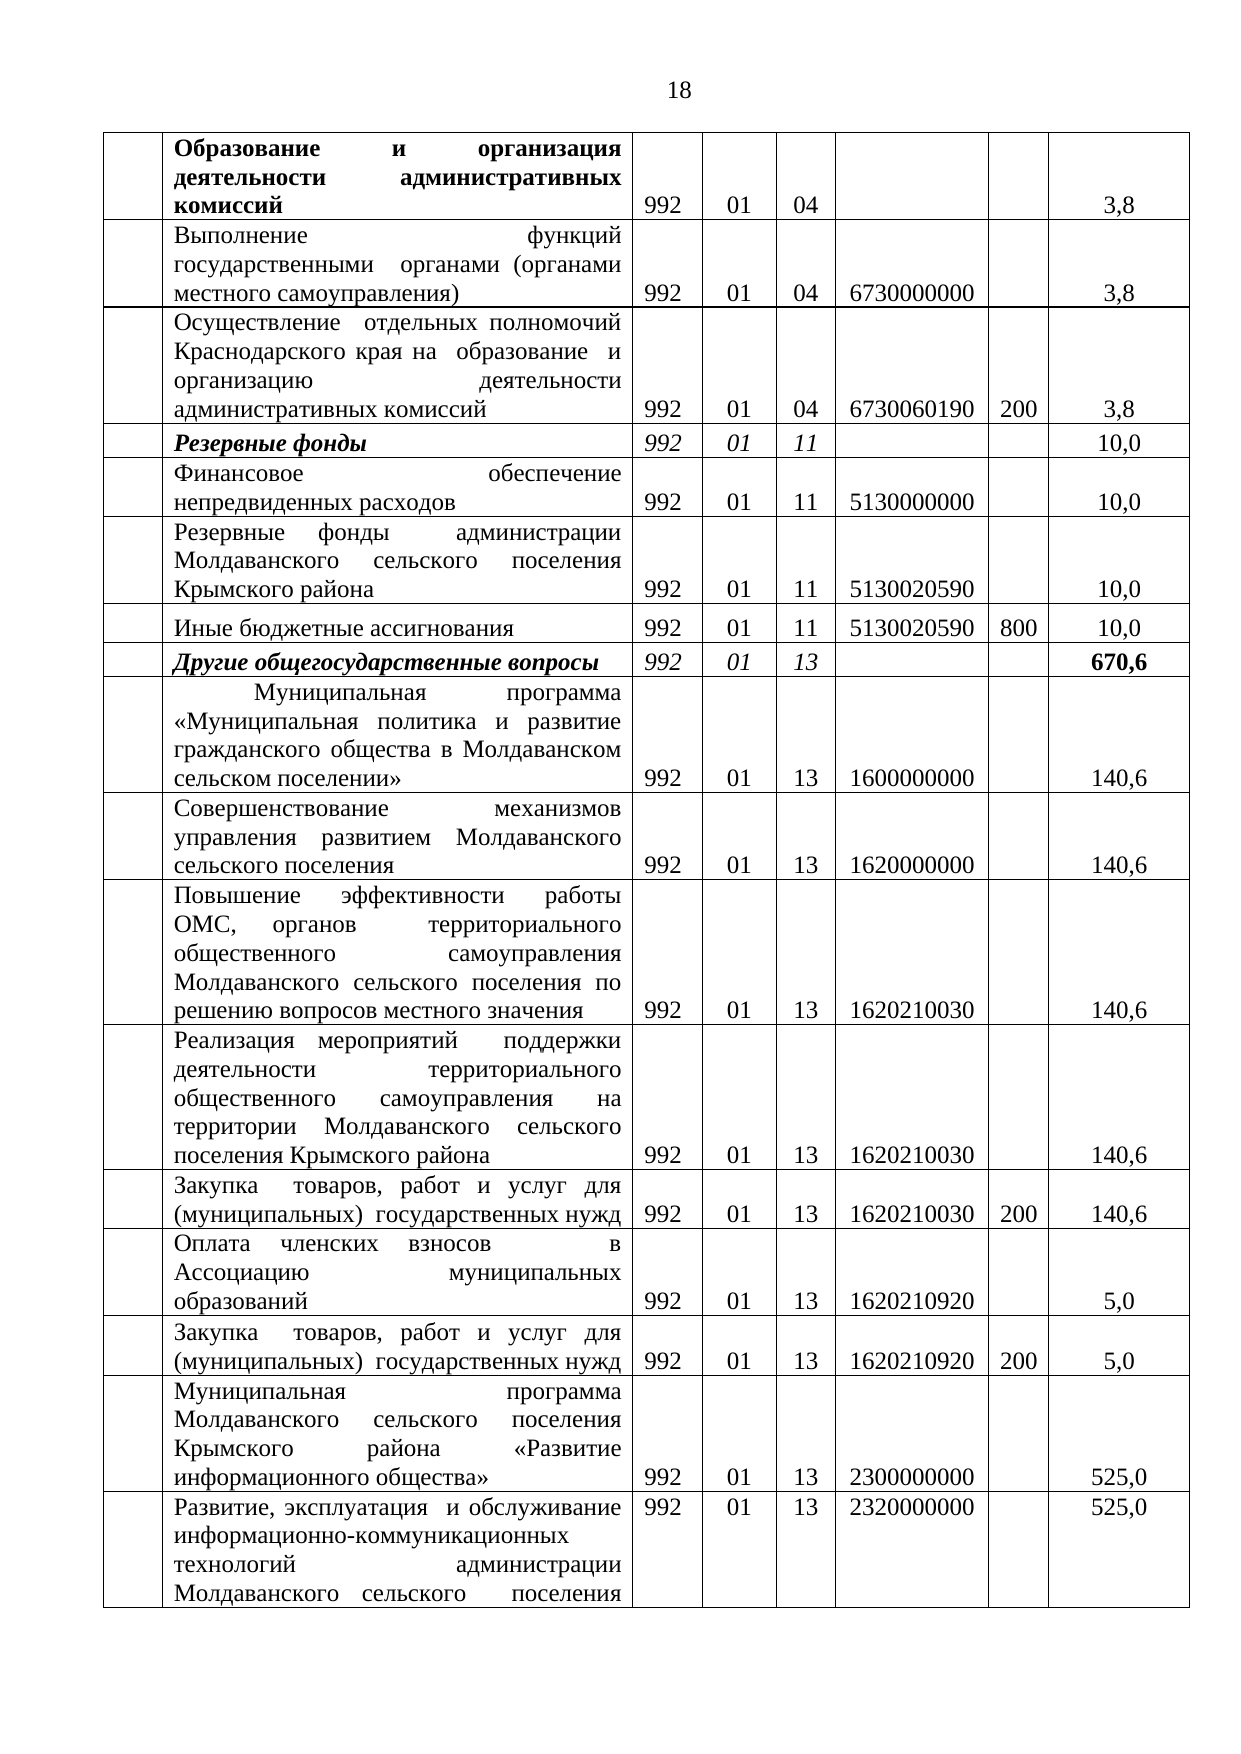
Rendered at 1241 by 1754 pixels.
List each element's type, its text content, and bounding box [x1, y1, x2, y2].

table_cell 13 [777, 677, 835, 792]
table_cell 1620210030 [836, 880, 988, 1024]
table_cell 04 [777, 220, 835, 306]
table_cell 525,0 [1049, 1376, 1189, 1491]
table_cell Муниципальная программа Молдаванского сельского поселения Крымского района «Развитие информационного общества» [163, 1376, 632, 1491]
table_cell 670,6 [1049, 643, 1189, 676]
table_cell 04 [777, 133, 835, 219]
table_cell 140,6 [1049, 1025, 1189, 1169]
table_cell Осуществление отдельных полномочий Краснодарского края на образование и организацию деятельности административных комиссий [163, 308, 632, 422]
table_cell 992 [633, 880, 702, 1024]
table_cell [836, 424, 988, 457]
table_cell [104, 793, 162, 879]
table_cell 11 [777, 604, 835, 642]
table_cell Оплата членских взносов в Ассоциацию муниципальных образований [163, 1229, 632, 1315]
table_cell [104, 1229, 162, 1315]
table_cell 01 [703, 308, 776, 422]
table_cell 5130000000 [836, 458, 988, 516]
table_cell [104, 1376, 162, 1491]
table_cell 01 [703, 793, 776, 879]
table_cell 140,6 [1049, 677, 1189, 792]
table_cell 992 [633, 1170, 702, 1227]
table_cell 2320000000 [836, 1492, 988, 1607]
table_cell 01 [703, 133, 776, 219]
table_cell 01 [703, 1316, 776, 1375]
table_cell 10,0 [1049, 424, 1189, 457]
table_cell 200 [989, 1170, 1048, 1227]
table_cell Реализация мероприятий поддержки деятельности территориального общественного самоуправления на территории Молдаванского сельского поселения Крымского района [163, 1025, 632, 1169]
table_cell 13 [777, 643, 835, 676]
table_cell [104, 133, 162, 219]
table_cell 01 [703, 1376, 776, 1491]
table_cell 01 [703, 458, 776, 516]
table_cell [104, 1492, 162, 1607]
table_cell 3,8 [1049, 220, 1189, 306]
table_cell [104, 880, 162, 1024]
table_cell [989, 517, 1048, 603]
table_cell 992 [633, 308, 702, 422]
table_cell 1620210030 [836, 1025, 988, 1169]
table_cell [989, 677, 1048, 792]
table_cell 5,0 [1049, 1229, 1189, 1315]
table_cell [989, 643, 1048, 676]
table_cell 13 [777, 793, 835, 879]
table_cell [989, 458, 1048, 516]
table_cell [989, 1376, 1048, 1491]
table_cell Образование и организация деятельности административных комиссий [163, 133, 632, 219]
table_cell 6730060190 [836, 308, 988, 422]
table_cell [104, 1170, 162, 1227]
table_cell Закупка товаров, работ и услуг для (муниципальных) государственных нужд [163, 1316, 632, 1375]
table_cell 3,8 [1049, 308, 1189, 422]
table_cell 01 [703, 604, 776, 642]
table_cell [104, 643, 162, 676]
table_cell Выполнение функций государственными органами (органами местного самоуправления) [163, 220, 632, 306]
table_cell Муниципальная программа «Муниципальная политика и развитие гражданского общества в Молдаванском сельском поселении» [163, 677, 632, 792]
table_cell 992 [633, 1316, 702, 1375]
table_cell [104, 220, 162, 306]
table_cell 04 [777, 308, 835, 422]
table_cell 992 [633, 1025, 702, 1169]
table_cell [989, 133, 1048, 219]
table_cell 525,0 [1049, 1492, 1189, 1607]
table_cell 01 [703, 424, 776, 457]
table_cell 10,0 [1049, 458, 1189, 516]
table_cell 01 [703, 1492, 776, 1607]
table_cell 13 [777, 1170, 835, 1227]
table_cell 140,6 [1049, 1170, 1189, 1227]
table_cell 13 [777, 1376, 835, 1491]
table_cell Совершенствование механизмов управления развитием Молдаванского сельского поселения [163, 793, 632, 879]
table_cell 13 [777, 880, 835, 1024]
table_cell [104, 604, 162, 642]
table_cell [104, 517, 162, 603]
table_cell 1620210920 [836, 1316, 988, 1375]
table_cell [989, 1492, 1048, 1607]
table_cell 992 [633, 1376, 702, 1491]
table_cell [989, 1025, 1048, 1169]
table_cell 1600000000 [836, 677, 988, 792]
table_cell [104, 424, 162, 457]
table_cell Повышение эффективности работы ОМС, органов территориального общественного самоуправления Молдаванского сельского поселения по решению вопросов местного значения [163, 880, 632, 1024]
table_cell 01 [703, 643, 776, 676]
table_cell 11 [777, 458, 835, 516]
table_cell 01 [703, 1170, 776, 1227]
table_cell 992 [633, 220, 702, 306]
table_cell 6730000000 [836, 220, 988, 306]
table_cell [989, 424, 1048, 457]
table_cell [989, 880, 1048, 1024]
table_cell 01 [703, 677, 776, 792]
table_cell 2300000000 [836, 1376, 988, 1491]
table_cell 200 [989, 308, 1048, 422]
table_cell Другие общегосударственные вопросы [163, 643, 632, 676]
table_cell 3,8 [1049, 133, 1189, 219]
table_cell 5,0 [1049, 1316, 1189, 1375]
table_cell 992 [633, 517, 702, 603]
table_cell 11 [777, 517, 835, 603]
table_cell 10,0 [1049, 604, 1189, 642]
table_cell 11 [777, 424, 835, 457]
table_cell [104, 458, 162, 516]
table_cell 01 [703, 1229, 776, 1315]
table_cell [104, 677, 162, 792]
table_cell 992 [633, 677, 702, 792]
table_cell [104, 1316, 162, 1375]
table_cell 992 [633, 604, 702, 642]
table_cell Резервные фонды [163, 424, 632, 457]
table_cell 1620210920 [836, 1229, 988, 1315]
table_cell Резервные фонды администрации Молдаванского сельского поселения Крымского района [163, 517, 632, 603]
table_cell 1620000000 [836, 793, 988, 879]
table_cell 01 [703, 880, 776, 1024]
table_cell 13 [777, 1492, 835, 1607]
table_cell [836, 643, 988, 676]
table_cell 5130020590 [836, 517, 988, 603]
table_cell 13 [777, 1316, 835, 1375]
table_cell 992 [633, 424, 702, 457]
table_cell 01 [703, 1025, 776, 1169]
table_cell 992 [633, 1229, 702, 1315]
table_cell 992 [633, 793, 702, 879]
table_cell 1620210030 [836, 1170, 988, 1227]
table_cell 200 [989, 1316, 1048, 1375]
table_cell Иные бюджетные ассигнования [163, 604, 632, 642]
table_cell Закупка товаров, работ и услуг для (муниципальных) государственных нужд [163, 1170, 632, 1227]
table_cell 800 [989, 604, 1048, 642]
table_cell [163, 1492, 632, 1607]
table_cell 992 [633, 643, 702, 676]
table_cell Финансовое обеспечение непредвиденных расходов [163, 458, 632, 516]
table_cell 992 [633, 458, 702, 516]
table_cell 13 [777, 1025, 835, 1169]
table_cell [989, 220, 1048, 306]
table_cell 10,0 [1049, 517, 1189, 603]
table_cell [836, 133, 988, 219]
table_cell 01 [703, 220, 776, 306]
table_cell 5130020590 [836, 604, 988, 642]
table_cell 992 [633, 133, 702, 219]
table_cell [104, 1025, 162, 1169]
table_cell 992 [633, 1492, 702, 1607]
table_cell [989, 1229, 1048, 1315]
table_cell 140,6 [1049, 793, 1189, 879]
table_cell [989, 793, 1048, 879]
table_cell 140,6 [1049, 880, 1189, 1024]
table_cell 01 [703, 517, 776, 603]
table_cell 13 [777, 1229, 835, 1315]
table_cell [104, 308, 162, 422]
